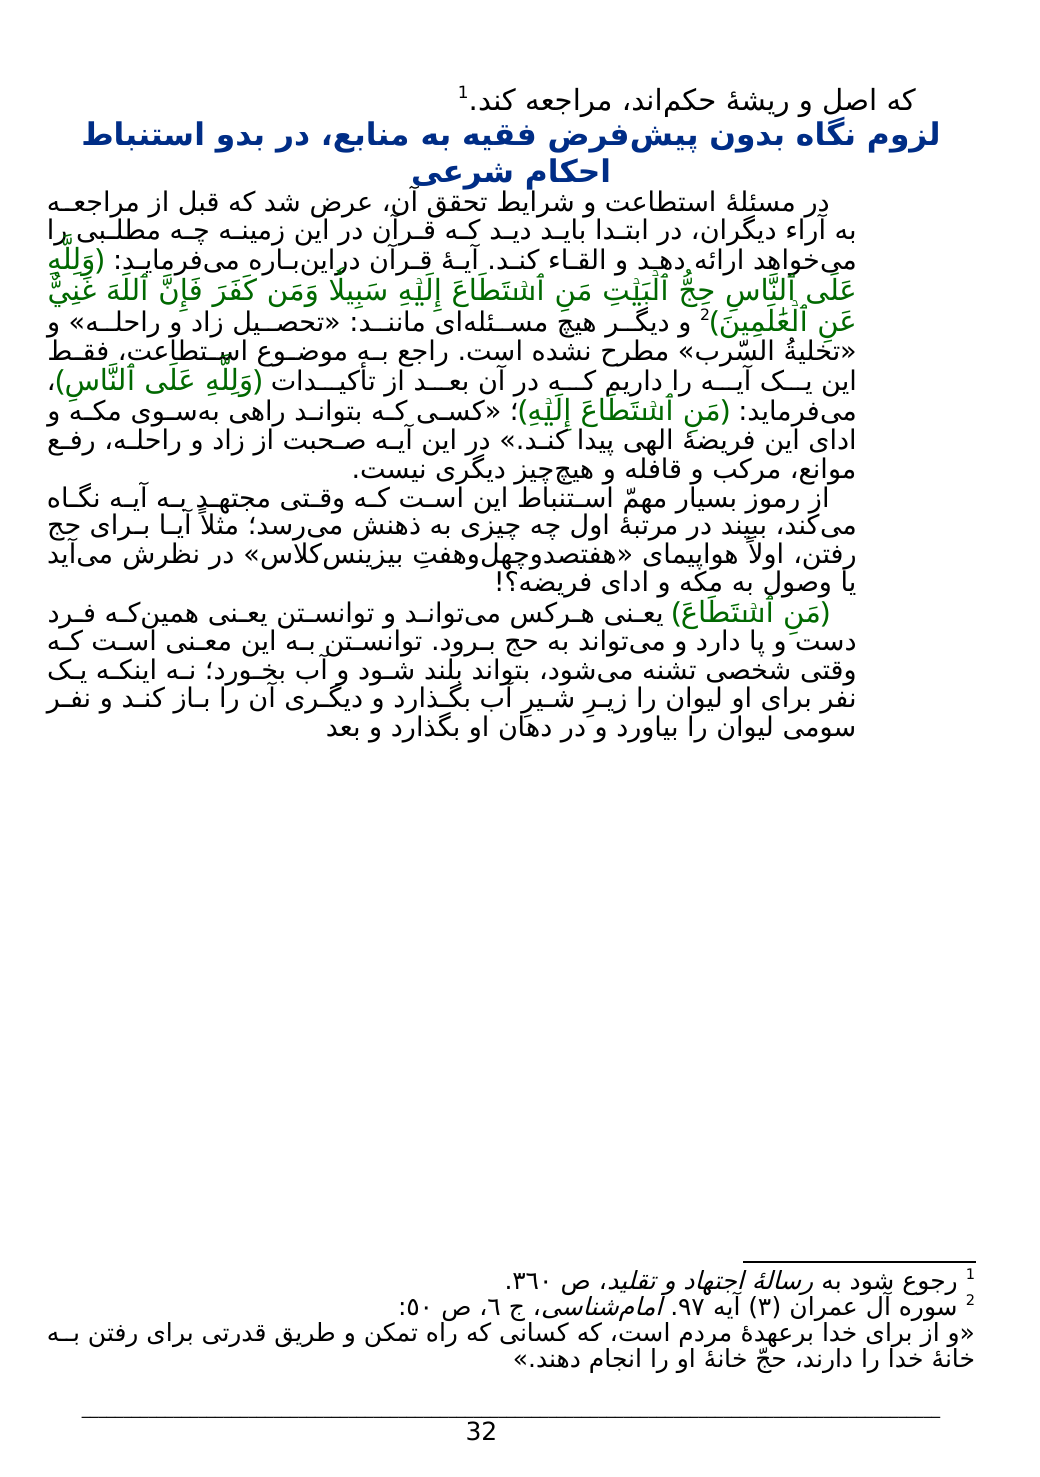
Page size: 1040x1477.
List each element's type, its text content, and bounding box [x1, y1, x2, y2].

text از رموز بسیار مهمّ استنباط این است که وقتی مجتهد به آیه نگاه می‌کند، ببیند در مرتبۀ اول چه چیزی به ذهنش می‌رسد؛ مثلاً آیا برای حج رفتن، اولاً هواپیمای «هفتصد‌وچهل‌وهفتِ بیزینس‌کلاس» در نظرش می‌آید یا وصول به مکه و ادای فریضه؟! [47, 484, 857, 598]
subtitle لزوم نگاه بدون پیش‌فرض فقیه به منابع، در بدو استنباط احکام شرعی [47, 117, 975, 189]
text در مسئلۀ استطاعت و شرایط تحقق آن، عرض شد که قبل از مراجعه به آراء دیگران، در ابتدا باید دید که قرآن در این زمینه چه مطلبی را می‌خواهد ارائه دهد و القاء کند. آیۀ قرآن در‌این‌باره می‌فرماید: ﴿وَلِلَّهِ عَلَى ٱلنَّاسِ حِجُّ ٱلۡبَيۡتِ مَنِ ٱسۡتَطَاعَ إِلَيۡهِ سَبِيلٗا وَمَن كَفَرَ فَإِنَّ ٱللَهَ غَنِيٌّ عَنِ ٱلۡعَٰلَمِينَ﴾ و دیگر هیچ مسئله‌ای مانند: «تحصیل زاد و راحله» و «تخلیةُ السّرب» مطرح نشده‌ است. راجع به موضوع استطاعت، فقط این یک آیه را داریم که در آن بعد از تأکیدات ﴿وَلِلَّهِ عَلَى ٱلنَّاسِ﴾، می‌فرماید: ﴿مَنِ ٱسۡتَطَاعَ إِلَيۡهِ﴾؛ «کسی که بتواند راهی به‌سوی مکه و ادای این فریضۀ الهی پیدا کند.» در این آیه صحبت از زاد و راحله، رفع موانع، مرکب و قافله و هیچ‌چیز دیگری نیست. [47, 189, 857, 484]
text که اصل و ریشۀ حکم‌اند، مراجعه کند. [47, 84, 975, 117]
text ﴿مَنِ ٱسۡتَطَاعَ﴾ یعنی هرکس می‌تواند و توانستن یعنی همین‌که فرد دست و پا دارد و می‌تواند به حج برود. توانستن به این معنی است که وقتی شخصی تشنه می‌شود، بتواند بلند شود و آب بخورد؛ نه اینکه یک نفر برای او لیوان را زیرِ شیرِ آب بگذارد و دیگری آن را باز کند و نفر سومی لیوان را بیاورد و در دهان او بگذارد و بعد [47, 598, 857, 742]
